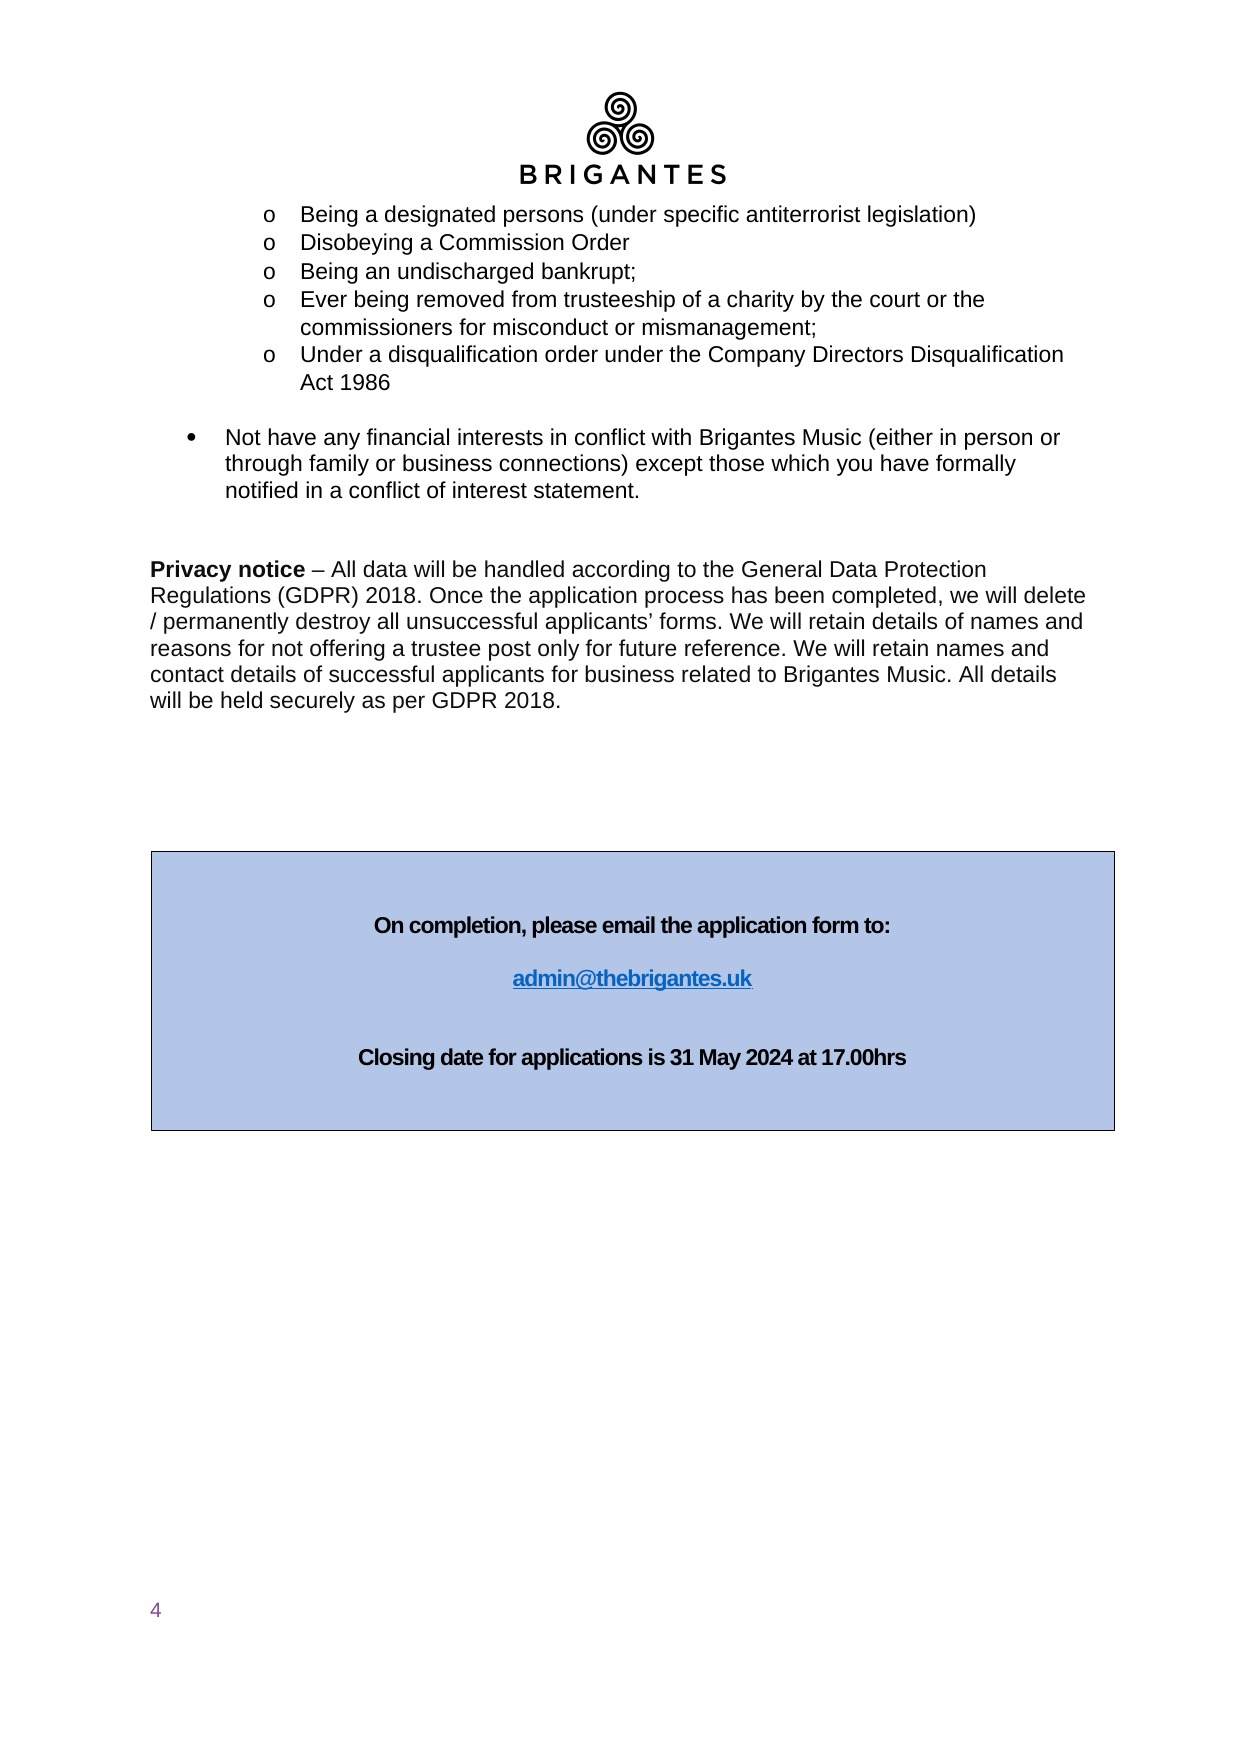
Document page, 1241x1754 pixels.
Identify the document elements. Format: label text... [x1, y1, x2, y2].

text Privacy notice – All data will be handled according to the General Data Protection Regulations (GDPR) 2018. Once the application process has been completed, we will delete / permanently destroy all unsuccessful applicants’ forms. We will retain details of names and reasons for not offering a trustee post only for future reference. We will retain names and contact details of successful applicants for business related to Brigantes Music. All details will be held securely as per GDPR 2018. [150, 556, 1090, 714]
list Being a designated persons (under specific antiterrorist legislation) [262, 201, 1090, 229]
list Ever being removed from trusteeship of a charity by the court or the commissioners for misconduct or mismanagement; [262, 286, 1090, 341]
list Not have any financial interests in conflict with Brigantes Music (either in person or through family or business connections) except those which you have formally notified in a conflict of interest statement. [187, 424, 1090, 503]
list Being an undischarged bankrupt; [262, 258, 1090, 286]
list Under a disqualification order under the Company Directors Disqualification Act 1986 [262, 341, 1090, 395]
picture [493, 75, 747, 192]
list Disobeying a Commission Order [262, 229, 1090, 258]
